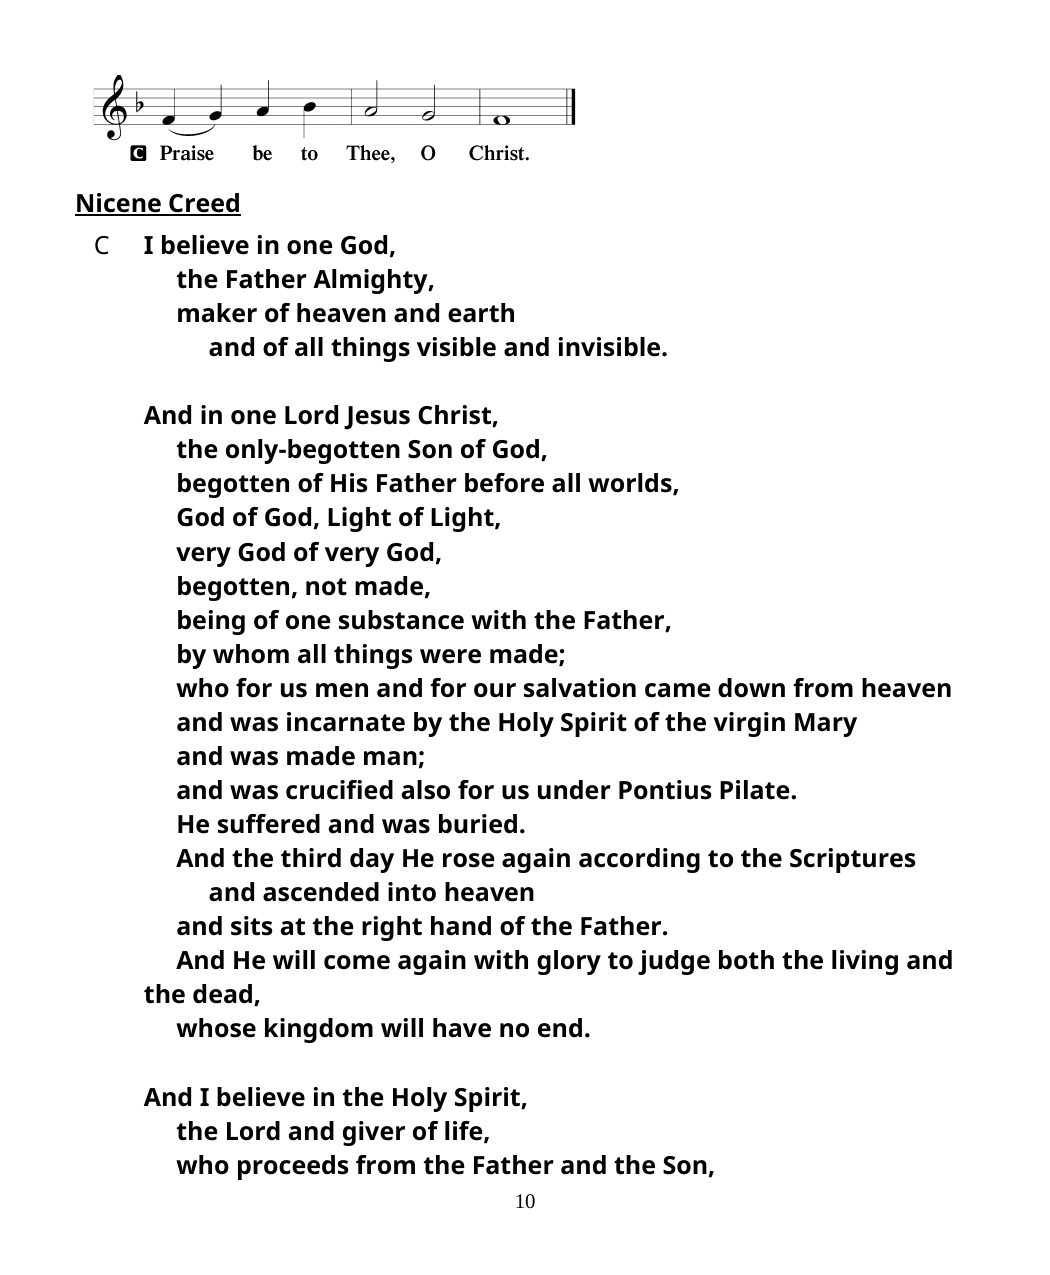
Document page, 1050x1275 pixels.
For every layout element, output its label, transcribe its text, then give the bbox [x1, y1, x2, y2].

text He suffered and was buried. [144, 807, 975, 841]
text And I believe in the Holy Spirit, [144, 1079, 975, 1113]
text And in one Lord Jesus Christ, [144, 398, 975, 432]
text and was made man; [144, 738, 975, 773]
picture [93, 75, 575, 163]
text And He will come again with glory to judge both the living and the dead, [144, 943, 975, 1011]
text and of all things visible and invisible. [144, 330, 975, 364]
text begotten, not made, [144, 568, 975, 602]
text very God of very God, [144, 534, 975, 568]
text and ascended into heaven [144, 875, 975, 909]
text the Father Almighty, [144, 262, 975, 296]
text begotten of His Father before all worlds, [144, 466, 975, 500]
text maker of heaven and earth [144, 296, 975, 330]
text who proceeds from the Father and the Son, [144, 1147, 975, 1181]
text Nicene Creed [75, 185, 975, 219]
text and sits at the right hand of the Father. [144, 909, 975, 943]
text whose kingdom will have no end. [144, 1011, 975, 1045]
text the Lord and giver of life, [144, 1113, 975, 1147]
text and was incarnate by the Holy Spirit of the virgin Mary [144, 704, 975, 738]
text God of God, Light of Light, [144, 500, 975, 534]
text the only-begotten Son of God, [144, 432, 975, 466]
text who for us men and for our salvation came down from heaven [144, 670, 975, 704]
text by whom all things were made; [144, 636, 975, 670]
text C I believe in one God, [94, 228, 975, 262]
text And the third day He rose again according to the Scriptures [144, 841, 975, 875]
text and was crucified also for us under Pontius Pilate. [144, 773, 975, 807]
text being of one substance with the Father, [144, 602, 975, 636]
